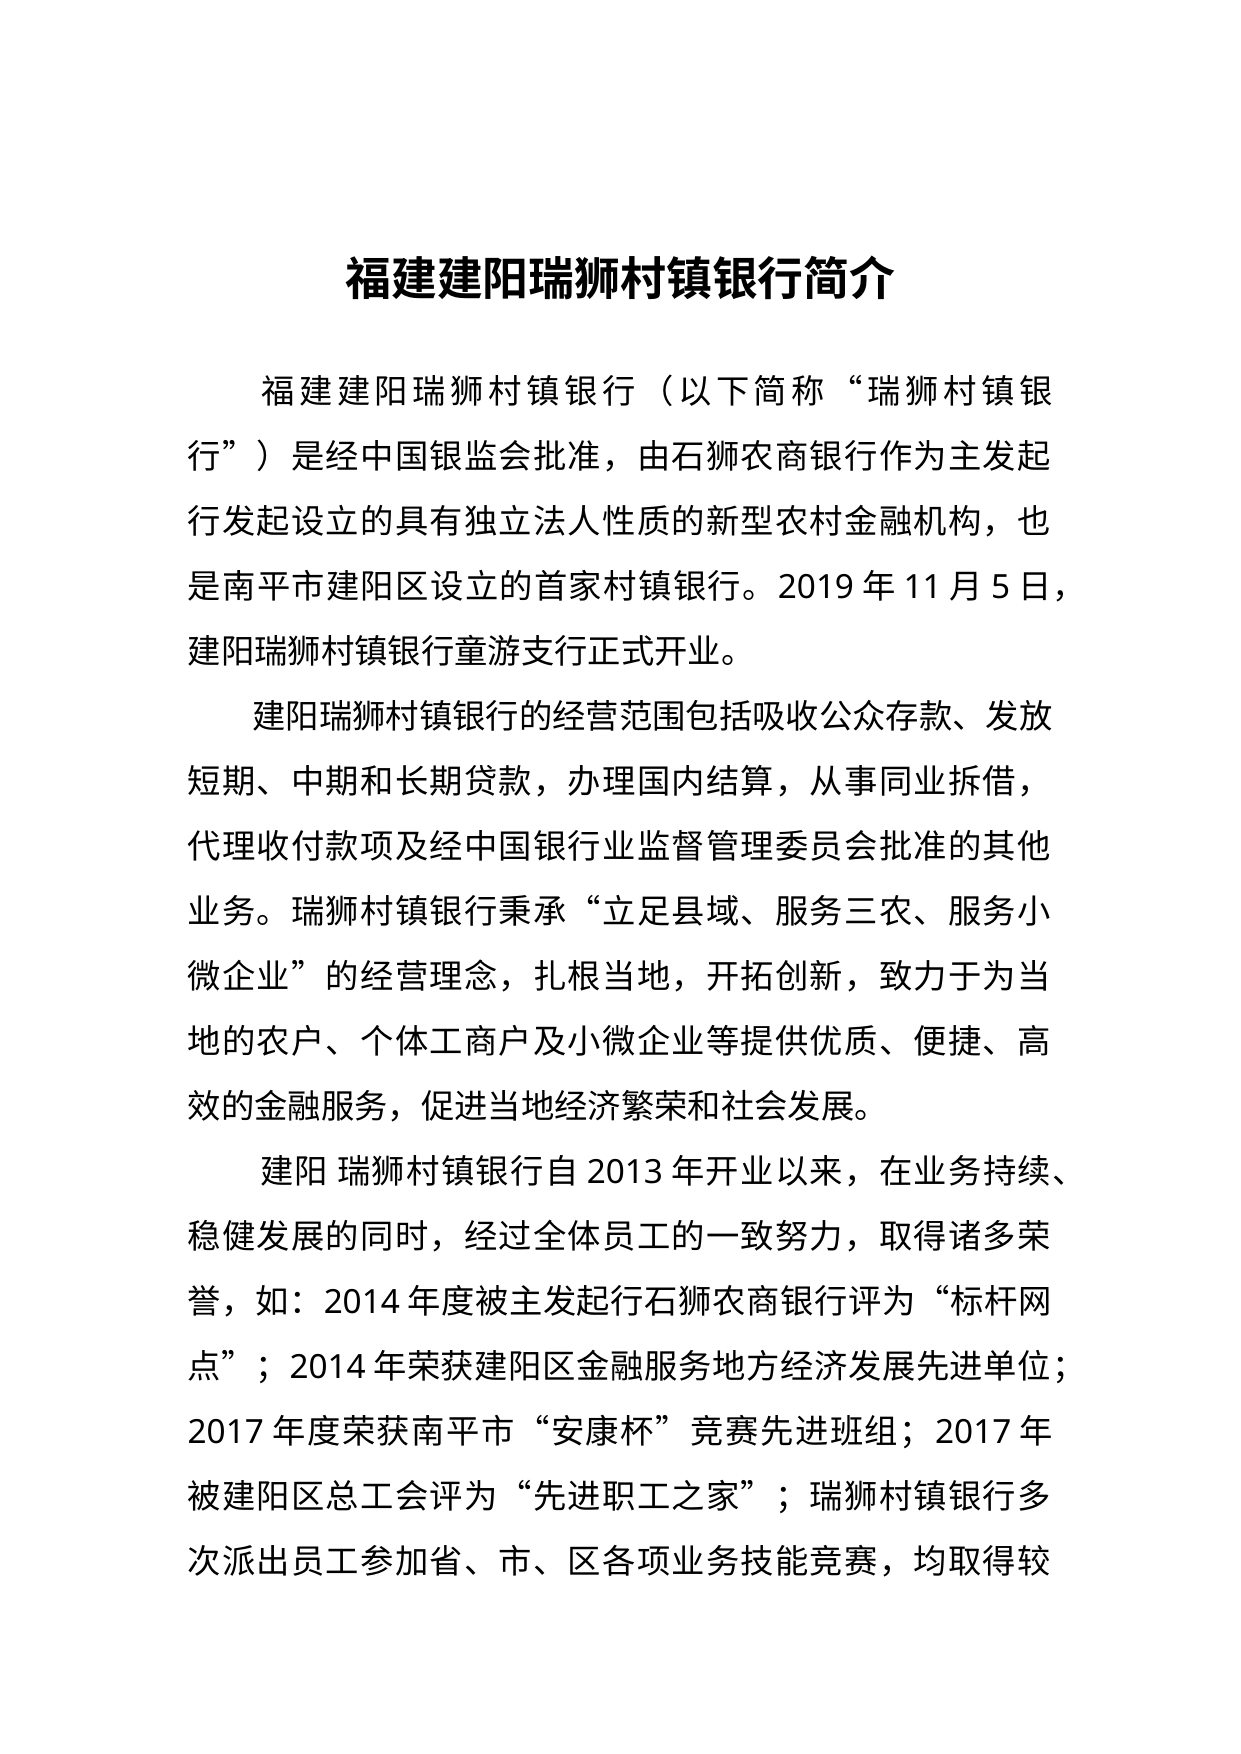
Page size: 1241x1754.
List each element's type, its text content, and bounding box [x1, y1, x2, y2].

text 建阳瑞狮村镇银行的经营范围包括吸收公众存款、发放短期、中期和长期贷款，办理国内结算，从事同业拆借，代理收付款项及经中国银行业监督管理委员会批准的其他业务。瑞狮村镇银行秉承“立足县域、服务三农、服务小微企业”的经营理念，扎根当地，开拓创新，致力于为当地的农户、个体工商户及小微企业等提供优质、便捷、高效的金融服务，促进当地经济繁荣和社会发展。 [187, 682, 1053, 1137]
text 福建建阳瑞狮村镇银行（以下简称“瑞狮村镇银行”）是经中国银监会批准，由石狮农商银行作为主发起行发起设立的具有独立法人性质的新型农村金融机构，也是南平市建阳区设立的首家村镇银行。2019年11月5日，建阳瑞狮村镇银行童游支行正式开业。 [187, 357, 1053, 682]
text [187, 1137, 1053, 1592]
text 福建建阳瑞狮村镇银行简介 [187, 227, 1053, 324]
